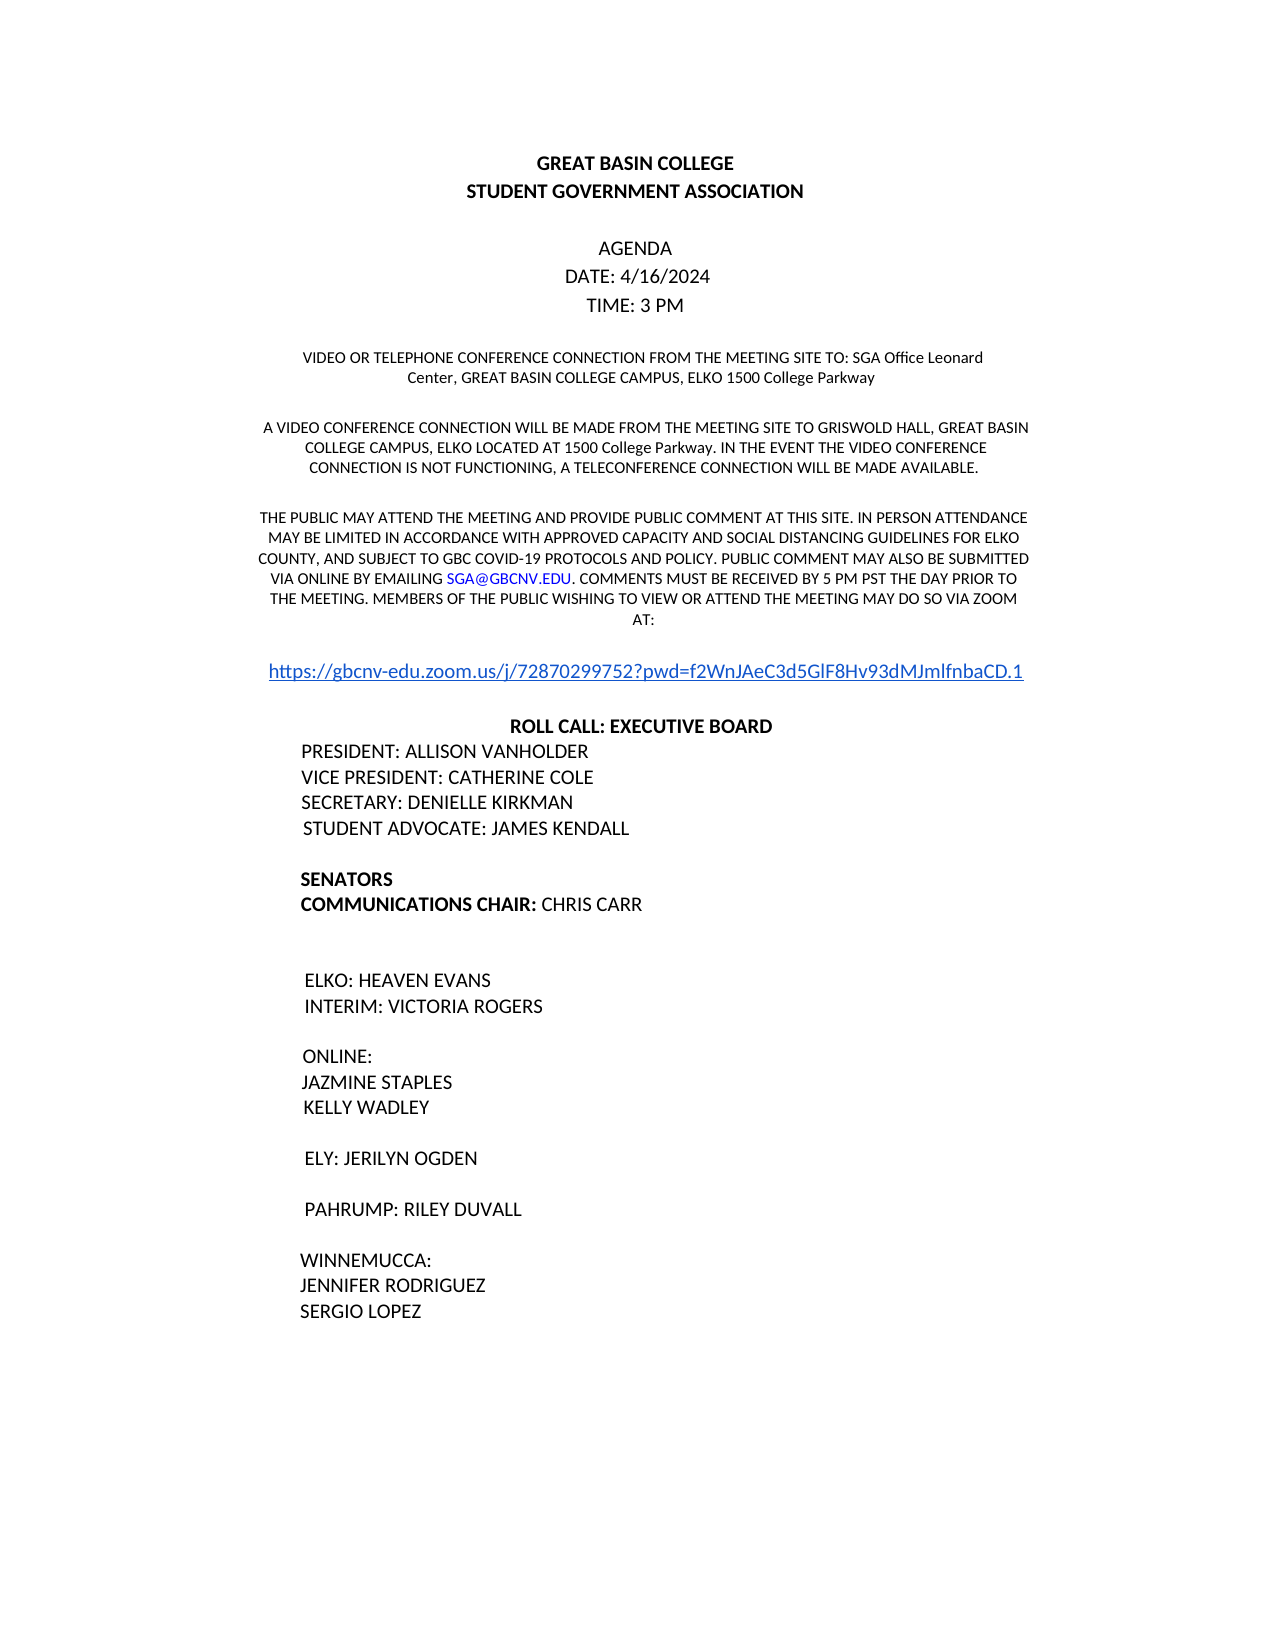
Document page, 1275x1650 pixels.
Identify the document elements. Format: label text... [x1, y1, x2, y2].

text VIDEO OR TELEPHONE CONFERENCE CONNECTION FROM THE MEETING SITE TO: SGA Office Leonard Center, GREAT BASIN COLLEGE CAMPUS, ELKO 1500 College Parkway [278, 347, 1008, 388]
text ELKO: HEAVEN EVANS [304, 967, 1125, 993]
text STUDENT ADVOCATE: JAMES KENDALL [303, 815, 1125, 840]
text PAHRUMP: RILEY DUVALL [304, 1196, 1125, 1222]
text COMMUNICATIONS CHAIR: CHRIS CARR [301, 891, 1125, 917]
text https://gbcnv-edu.zoom.us/j/72870299752?pwd=f2WnJAeC3d5GlF8Hv93dMJmlfnbaCD.1 [257, 658, 1030, 684]
text DATE: 4/16/2024 [150, 263, 1125, 289]
text SECRETARY: DENIELLE KIRKMAN [301, 789, 1125, 815]
text AGENDA [150, 235, 1125, 261]
text GREAT BASIN COLLEGE [150, 150, 1125, 175]
text PRESIDENT: ALLISON VANHOLDER [301, 739, 1125, 764]
text STUDENT GOVERNMENT ASSOCIATION [150, 178, 1125, 204]
text ROLL CALL: EXECUTIVE BOARD [257, 713, 1030, 739]
text JAZMINE STAPLES [301, 1069, 1125, 1094]
text ELY: JERILYN OGDEN [304, 1145, 1125, 1171]
text ONLINE: [302, 1044, 1125, 1069]
text SERGIO LOPEZ [300, 1298, 1125, 1323]
text VICE PRESIDENT: CATHERINE COLE [301, 764, 1125, 789]
text SENATORS [300, 866, 1125, 891]
text WINNEMUCCA: [225, 1247, 1125, 1272]
text A VIDEO CONFERENCE CONNECTION WILL BE MADE FROM THE MEETING SITE TO GRISWOLD HALL, GREAT BASIN COLLEGE CAMPUS, ELKO LOCATED AT 1500 College Parkway. IN THE EVENT THE VIDEO CONFERENCE CONNECTION IS NOT FUNCTIONING, A TELECONFERENCE CONNECTION WILL BE MADE AVAILABLE. [259, 417, 1032, 478]
text KELLY WADLEY [303, 1094, 1125, 1120]
text THE PUBLIC MAY ATTEND THE MEETING AND PROVIDE PUBLIC COMMENT AT THIS SITE. IN PERSON ATTENDANCE MAY BE LIMITED IN ACCORDANCE WITH APPROVED CAPACITY AND SOCIAL DISTANCING GUIDELINES FOR ELKO COUNTY, AND SUBJECT TO GBC COVID-19 PROTOCOLS AND POLICY. PUBLIC COMMENT MAY ALSO BE SUBMITTED VIA ONLINE BY EMAILING SGA@GBCNV.EDU. COMMENTS MUST BE RECEIVED BY 5 PM PST THE DAY PRIOR TO THE MEETING. MEMBERS OF THE PUBLIC WISHING TO VIEW OR ATTEND THE MEETING MAY DO SO VIA ZOOM AT: [257, 507, 1030, 629]
text TIME: 3 PM [150, 292, 1125, 317]
text INTERIM: VICTORIA ROGERS [304, 993, 1125, 1018]
text JENNIFER RODRIGUEZ [300, 1272, 1125, 1298]
